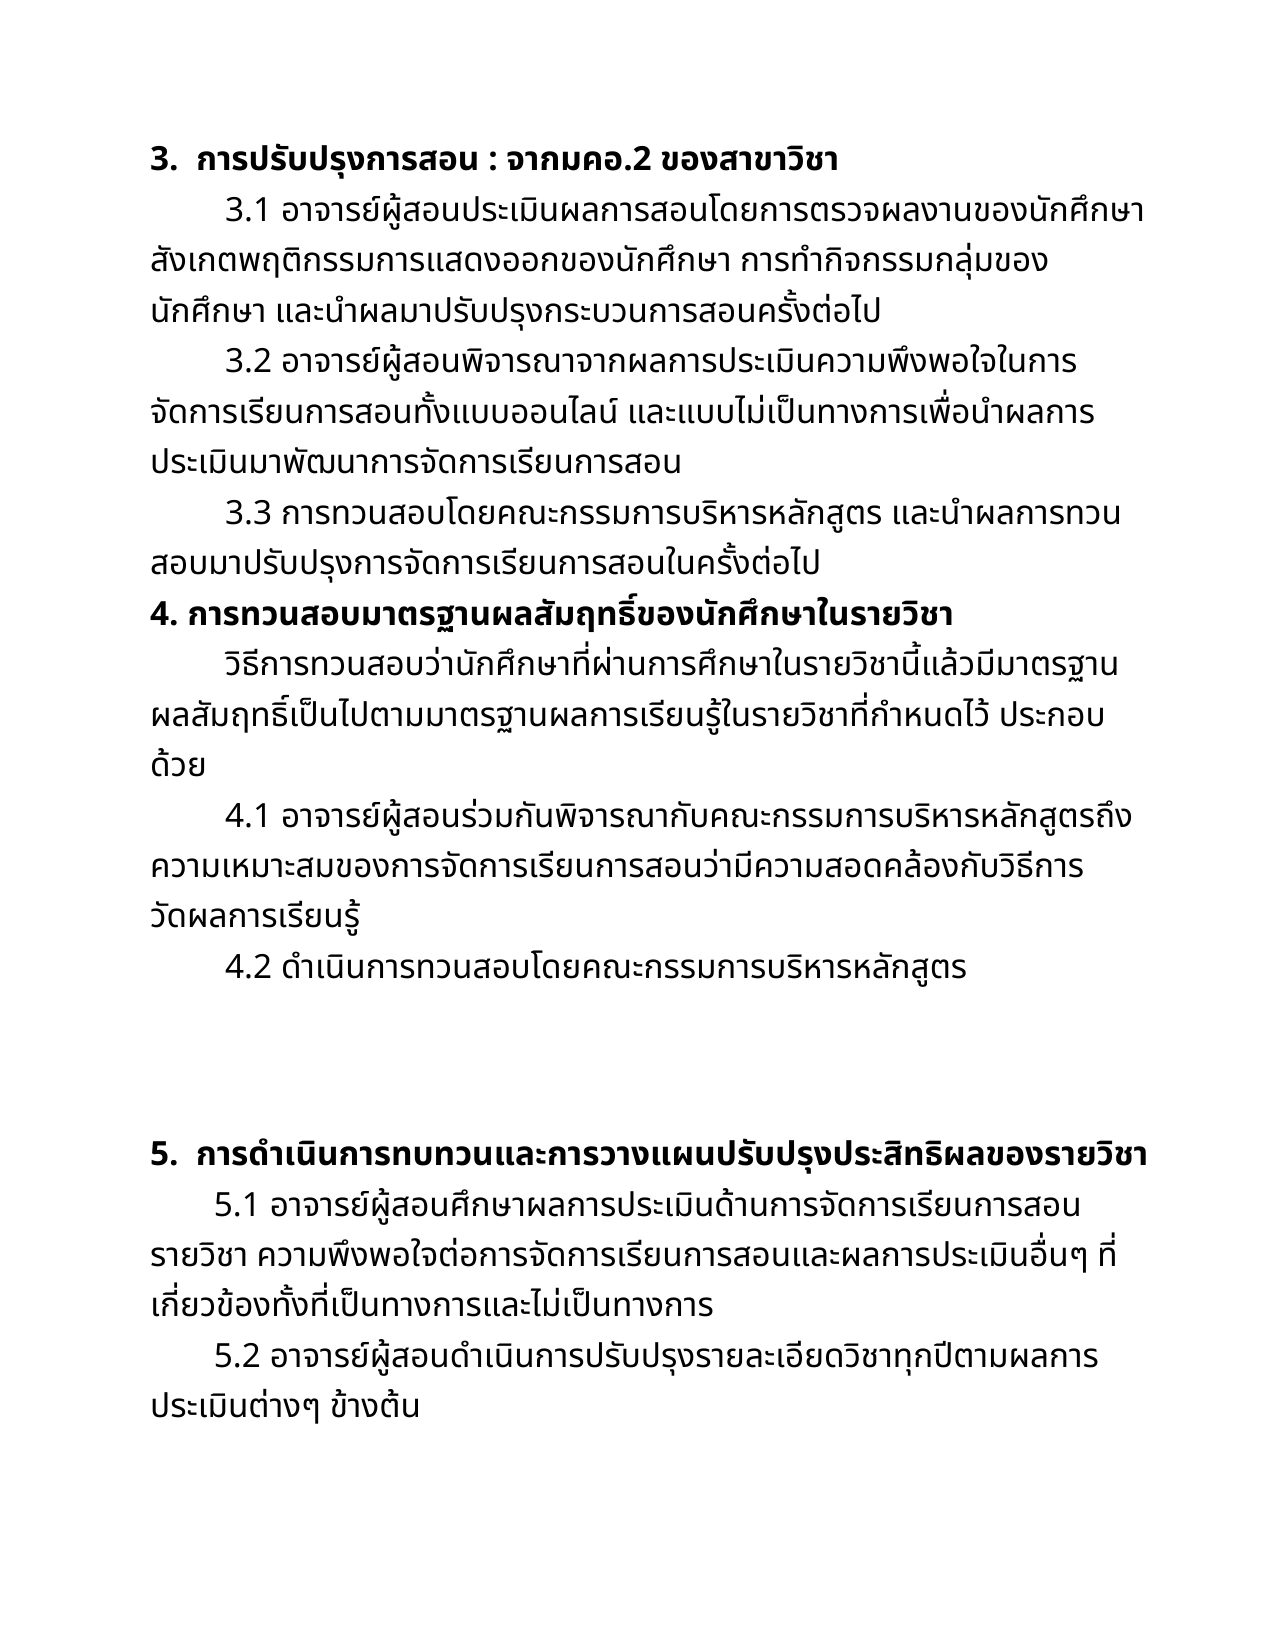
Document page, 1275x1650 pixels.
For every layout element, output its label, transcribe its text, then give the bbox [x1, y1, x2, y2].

text 5. การดำเนินการทบทวนและการวางแผนปรับปรุงประสิทธิผลของรายวิชา [150, 1130, 1155, 1180]
text 3.1 อาจารย์ผู้สอนประเมินผลการสอนโดยการตรวจผลงานของนักศึกษา สังเกตพฤติกรรมการแสดงออกของนักศึกษา การทำกิจกรรมกลุ่มของนักศึกษา และนำผลมาปรับปรุงกระบวนการสอนครั้งต่อไป [150, 186, 1155, 337]
text 4. การทวนสอบมาตรฐานผลสัมฤทธิ์ของนักศึกษาในรายวิชา [150, 589, 1155, 640]
text วิธีการทวนสอบว่านักศึกษาที่ผ่านการศึกษาในรายวิชานี้แล้วมีมาตรฐานผลสัมฤทธิ์เป็นไปตามมาตรฐานผลการเรียนรู้ในรายวิชาที่กำหนดไว้ ประกอบด้วย [150, 640, 1155, 791]
text 3.3 การทวนสอบโดยคณะกรรมการบริหารหลักสูตร และนำผลการทวนสอบมาปรับปรุงการจัดการเรียนการสอนในครั้งต่อไป [150, 488, 1155, 589]
text 3.2 อาจารย์ผู้สอนพิจารณาจากผลการประเมินความพึงพอใจในการจัดการเรียนการสอนทั้งแบบออนไลน์ และแบบไม่เป็นทางการเพื่อนำผลการประเมินมาพัฒนาการจัดการเรียนการสอน [150, 337, 1155, 488]
text 3. การปรับปรุงการสอน : จากมคอ.2 ของสาขาวิชา [150, 135, 1155, 186]
text 5.2 อาจารย์ผู้สอนดำเนินการปรับปรุงรายละเอียดวิชาทุกปีตามผลการประเมินต่างๆ ข้างต้น [150, 1332, 1155, 1433]
text 4.2 ดำเนินการทวนสอบโดยคณะกรรมการบริหารหลักสูตร [150, 943, 1155, 993]
text 5.1 อาจารย์ผู้สอนศึกษาผลการประเมินด้านการจัดการเรียนการสอนรายวิชา ความพึงพอใจต่อการจัดการเรียนการสอนและผลการประเมินอื่นๆ ที่เกี่ยวข้องทั้งที่เป็นทางการและไม่เป็นทางการ [150, 1180, 1155, 1332]
text 4.1 อาจารย์ผู้สอนร่วมกันพิจารณากับคณะกรรมการบริหารหลักสูตรถึงความเหมาะสมของการจัดการเรียนการสอนว่ามีความสอดคล้องกับวิธีการวัดผลการเรียนรู้ [150, 791, 1155, 943]
